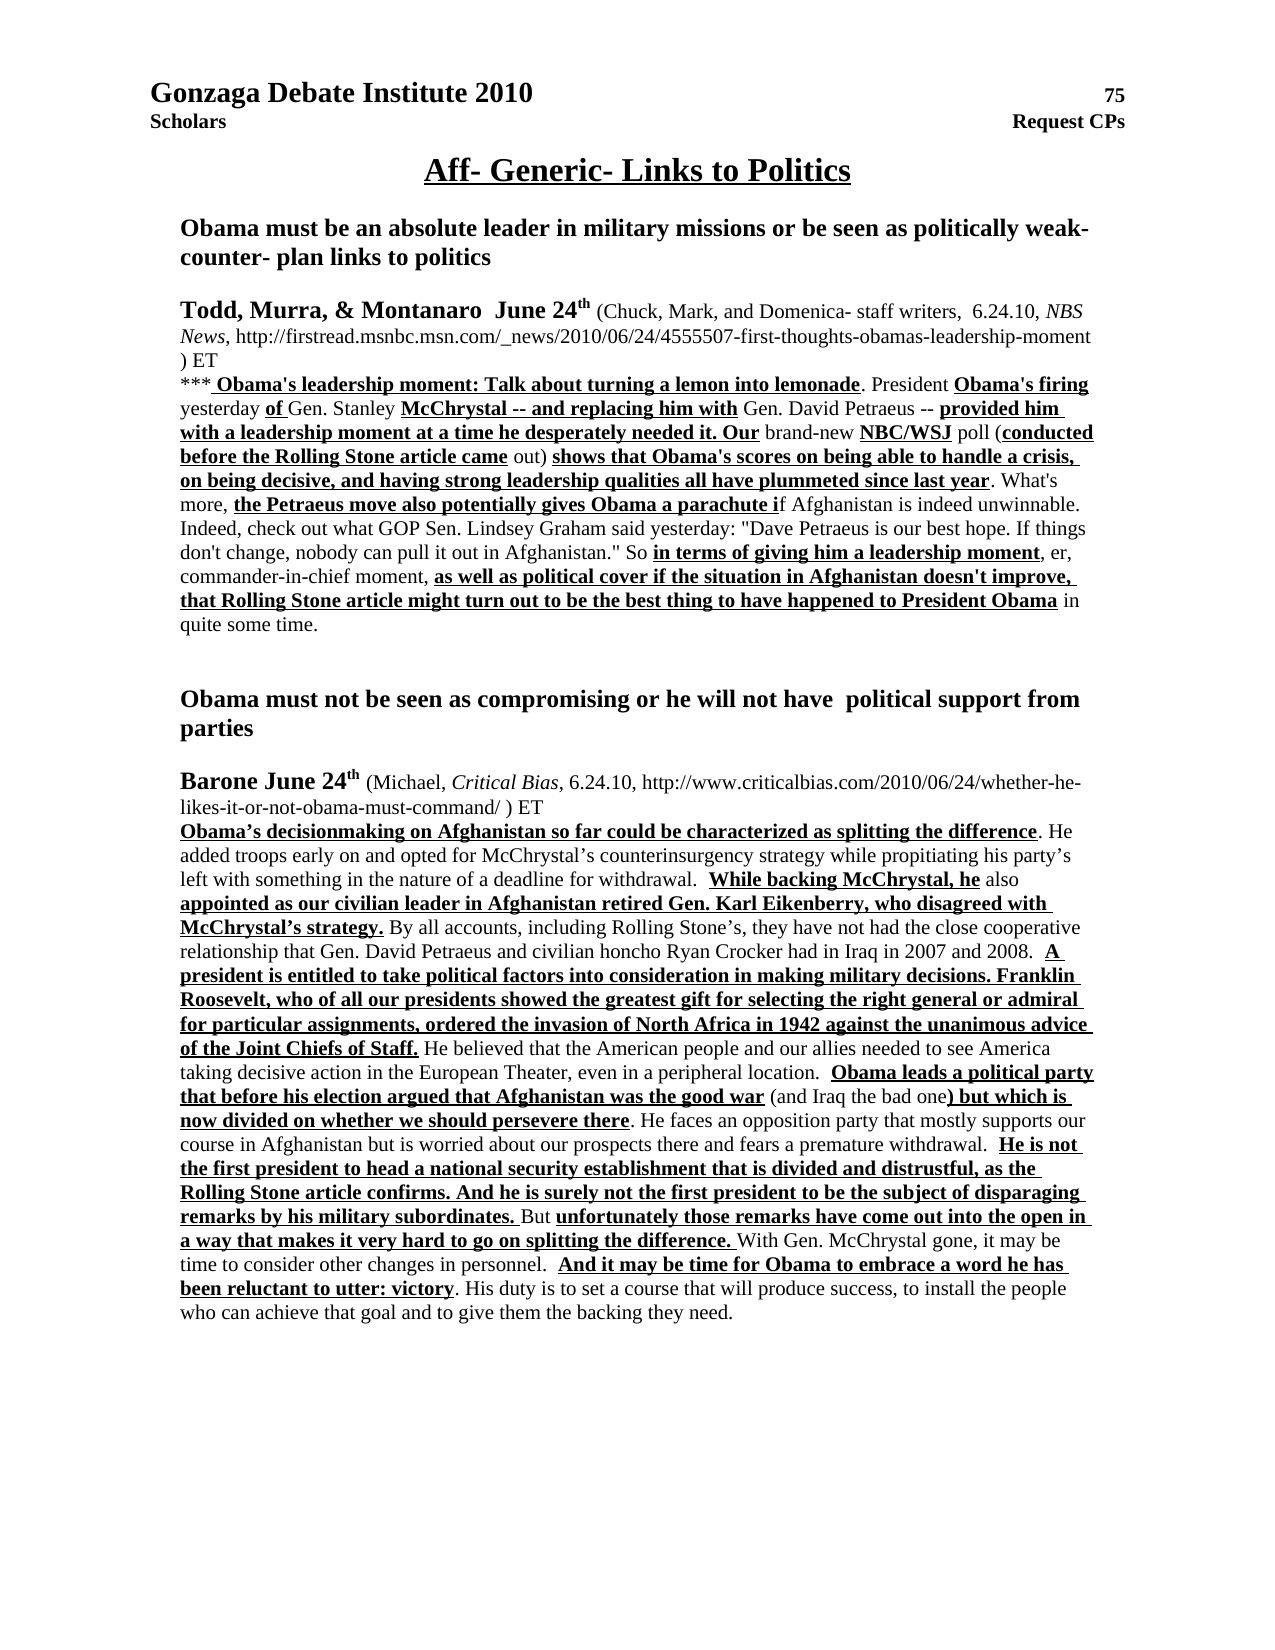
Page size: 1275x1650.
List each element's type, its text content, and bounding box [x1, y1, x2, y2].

text Todd, Murra, & Montanaro June 24th (Chuck, Mark, and Domenica- staff writers, 6.24.10, NBS News, http://firstread.msnbc.msn.com/_news/2010/06/24/4555507-first-thoughts-obamas-leadership-moment ) ET [180, 295, 1095, 372]
text Obama must be an absolute leader in military missions or be seen as politically weak- counter- plan links to politics [180, 213, 1095, 271]
text Obama’s decisionmaking on Afghanistan so far could be characterized as splitting the difference. He added troops early on and opted for McChrystal’s counterinsurgency strategy while propitiating his party’s left with something in the nature of a deadline for withdrawal. While backing McChrystal, he also appointed as our civilian leader in Afghanistan retired Gen. Karl Eikenberry, who disagreed with McChrystal’s strategy. By all accounts, including Rolling Stone’s, they have not had the close cooperative relationship that Gen. David Petraeus and civilian honcho Ryan Crocker had in Iraq in 2007 and 2008. A president is entitled to take political factors into consideration in making military decisions. Franklin Roosevelt, who of all our presidents showed the greatest gift for selecting the right general or admiral for particular assignments, ordered the invasion of North Africa in 1942 against the unanimous advice of the Joint Chiefs of Staff. He believed that the American people and our allies needed to see America taking decisive action in the European Theater, even in a peripheral location. Obama leads a political party that before his election argued that Afghanistan was the good war (and Iraq the bad one) but which is now divided on whether we should persevere there. He faces an opposition party that mostly supports our course in Afghanistan but is worried about our prospects there and fears a premature withdrawal. He is not the first president to head a national security establishment that is divided and distrustful, as the Rolling Stone article confirms. And he is surely not the first president to be the subject of disparaging remarks by his military subordinates. But unfortunately those remarks have come out into the open in a way that makes it very hard to go on splitting the difference. With Gen. McChrystal gone, it may be time to consider other changes in personnel. And it may be time for Obama to embrace a word he has been reluctant to utter: victory. His duty is to set a course that will produce success, to install the people who can achieve that goal and to give them the backing they need. [180, 819, 1095, 1324]
text *** Obama's leadership moment: Talk about turning a lemon into lemonade. President Obama's firing yesterday of Gen. Stanley McChrystal -- and replacing him with Gen. David Petraeus -- provided him with a leadership moment at a time he desperately needed it. Our brand-new NBC/WSJ poll (conducted before the Rolling Stone article came out) shows that Obama's scores on being able to handle a crisis, on being decisive, and having strong leadership qualities all have plummeted since last year. What's more, the Petraeus move also potentially gives Obama a parachute if Afghanistan is indeed unwinnable. Indeed, check out what GOP Sen. Lindsey Graham said yesterday: "Dave Petraeus is our best hope. If things don't change, nobody can pull it out in Afghanistan." So in terms of giving him a leadership moment, er, commander-in-chief moment, as well as political cover if the situation in Afghanistan doesn't improve, that Rolling Stone article might turn out to be the best thing to have happened to President Obama in quite some time. [180, 372, 1095, 636]
title Aff- Generic- Links to Politics [150, 150, 1125, 188]
text Barone June 24th (Michael, Critical Bias, 6.24.10, http://www.criticalbias.com/2010/06/24/whether-he-likes-it-or-not-obama-must-command/ ) ET [180, 766, 1095, 819]
text Obama must not be seen as compromising or he will not have political support from parties [180, 684, 1095, 742]
